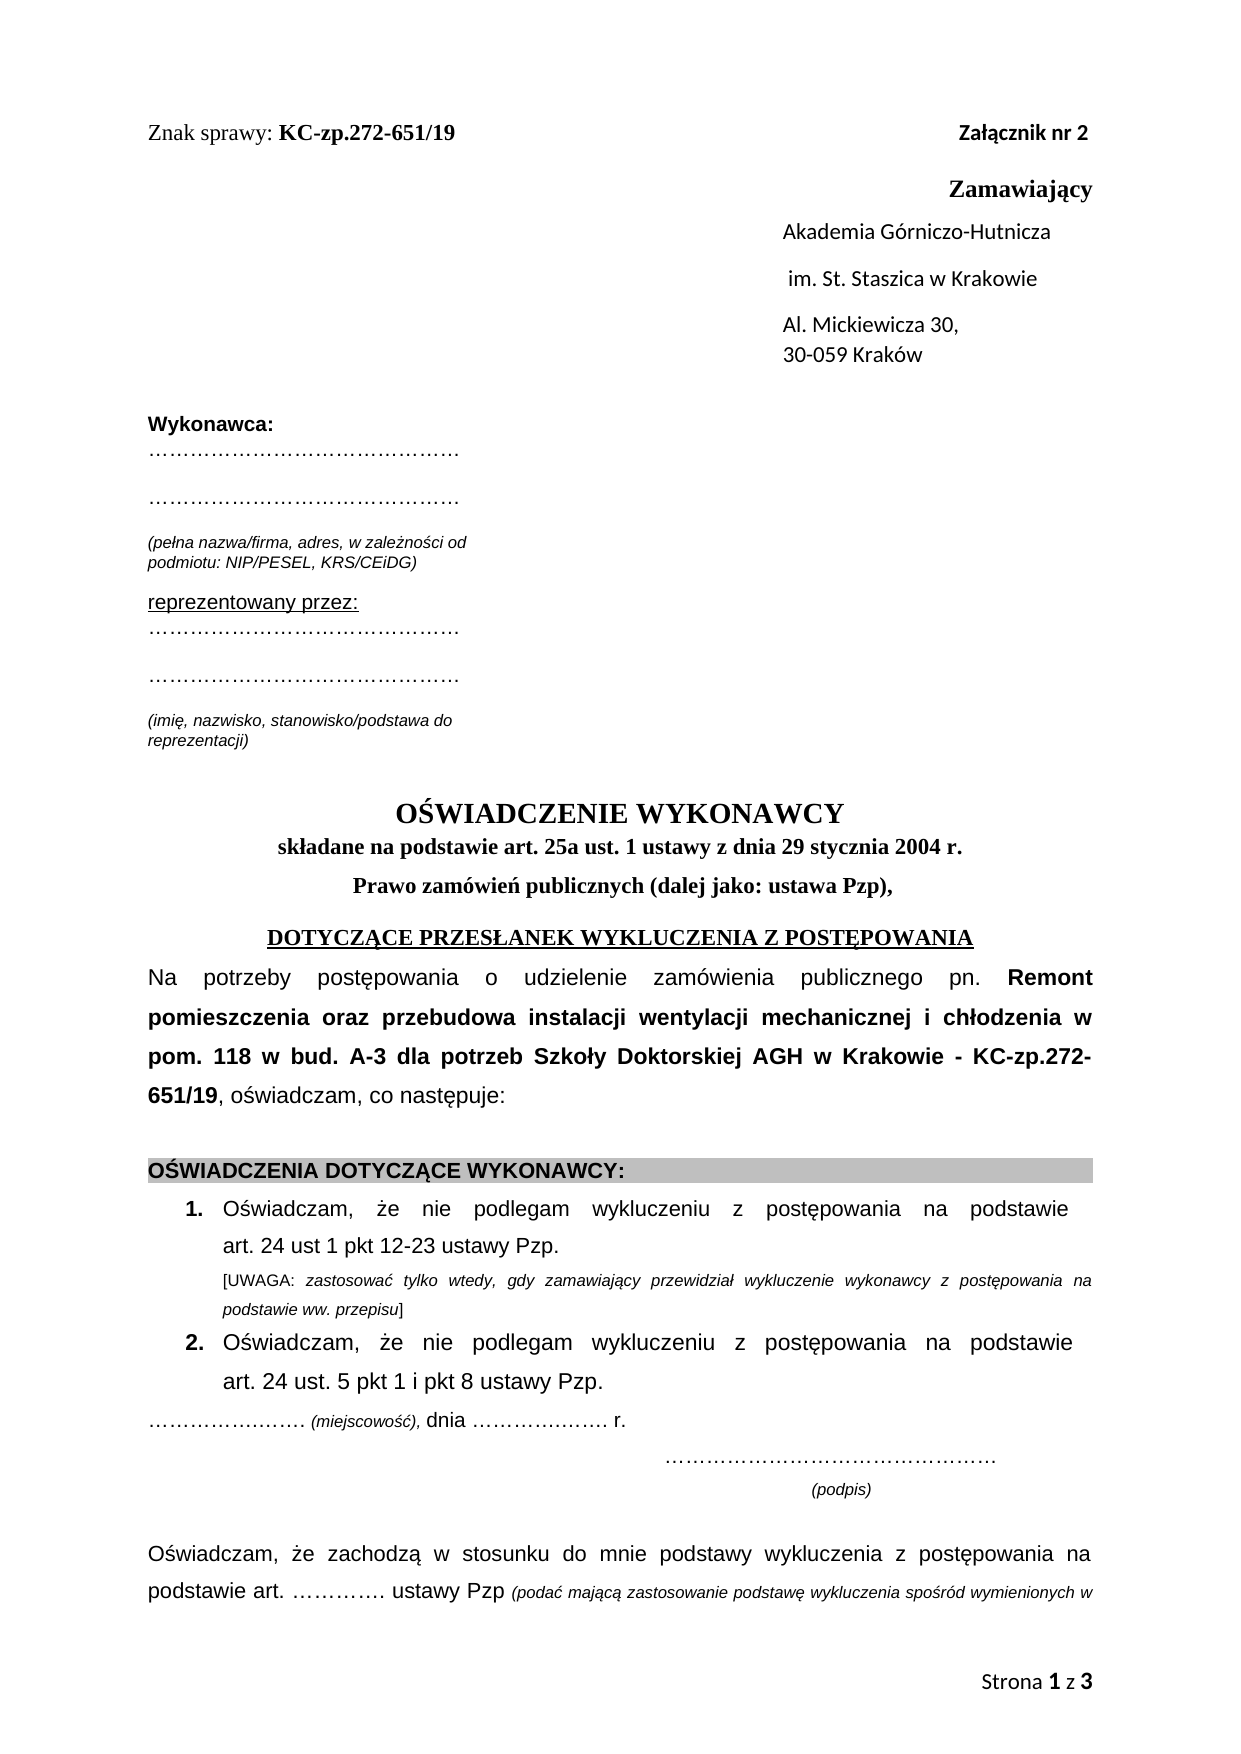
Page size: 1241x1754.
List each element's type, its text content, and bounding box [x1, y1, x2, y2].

text reprezentowany przez: [148, 590, 1093, 614]
text ……………………………………………………………………………… [148, 615, 472, 687]
text Zamawiający [207, 174, 1093, 203]
text ………………………………………… [148, 1444, 1093, 1468]
text OŚWIADCZENIA DOTYCZĄCE WYKONAWCY: [148, 1158, 1093, 1183]
text (imię, nazwisko, stanowisko/podstawa do reprezentacji) [148, 711, 472, 750]
text Znak sprawy: KC-zp.272-651/19 Załącznik nr 2 [148, 118, 1093, 146]
text Prawo zamówień publicznych (dalej jako: ustawa Pzp), [148, 872, 1093, 899]
text (podpis) [738, 1479, 1093, 1499]
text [148, 1541, 1093, 1604]
text (pełna nazwa/firma, adres, w zależności od podmiotu: NIP/PESEL, KRS/CEiDG) [148, 532, 472, 572]
text składane na podstawie art. 25a ust. 1 ustawy z dnia 29 stycznia 2004 r. [148, 833, 1093, 859]
text …………….……. (miejscowość), dnia ………….……. r. [148, 1408, 1093, 1432]
text OŚWIADCZENIE WYKONAWCY [148, 796, 1092, 830]
text Na potrzeby postępowania o udzielenie zamówienia publicznego pn. Remont pomieszczenia oraz przebudowa instalacji wentylacji mechanicznej i chłodzenia w pom. 118 w bud. A-3 dla potrzeb Szkoły Doktorskiej AGH w Krakowie - KC-zp.272-651/19, oświadczam, co następuje: [148, 964, 1093, 1109]
text Al. Mickiewicza 30, 30-059 Kraków [783, 310, 1093, 368]
list Oświadczam, że nie podlegam wykluczeniu z postępowania na podstawie art. 24 ust 1 pkt 12-23 ustawy Pzp. [185, 1196, 1093, 1259]
list [UWAGA: zastosować tylko wtedy, gdy zamawiający przewidział wykluczenie wykonawcy z postępowania na podstawie ww. przepisu] [223, 1271, 1093, 1319]
text ……………………………………………………………………………… [148, 437, 472, 508]
list Oświadczam, że nie podlegam wykluczeniu z postępowania na podstawie art. 24 ust. 5 pkt 1 i pkt 8 ustawy Pzp. [185, 1329, 1093, 1394]
text im. St. Staszica w Krakowie [783, 264, 1093, 292]
text Wykonawca: [148, 411, 1093, 435]
text Akademia Górniczo-Hutnicza [783, 217, 1093, 245]
text DOTYCZĄCE PRZESŁANEK WYKLUCZENIA Z POSTĘPOWANIA [148, 924, 1093, 951]
